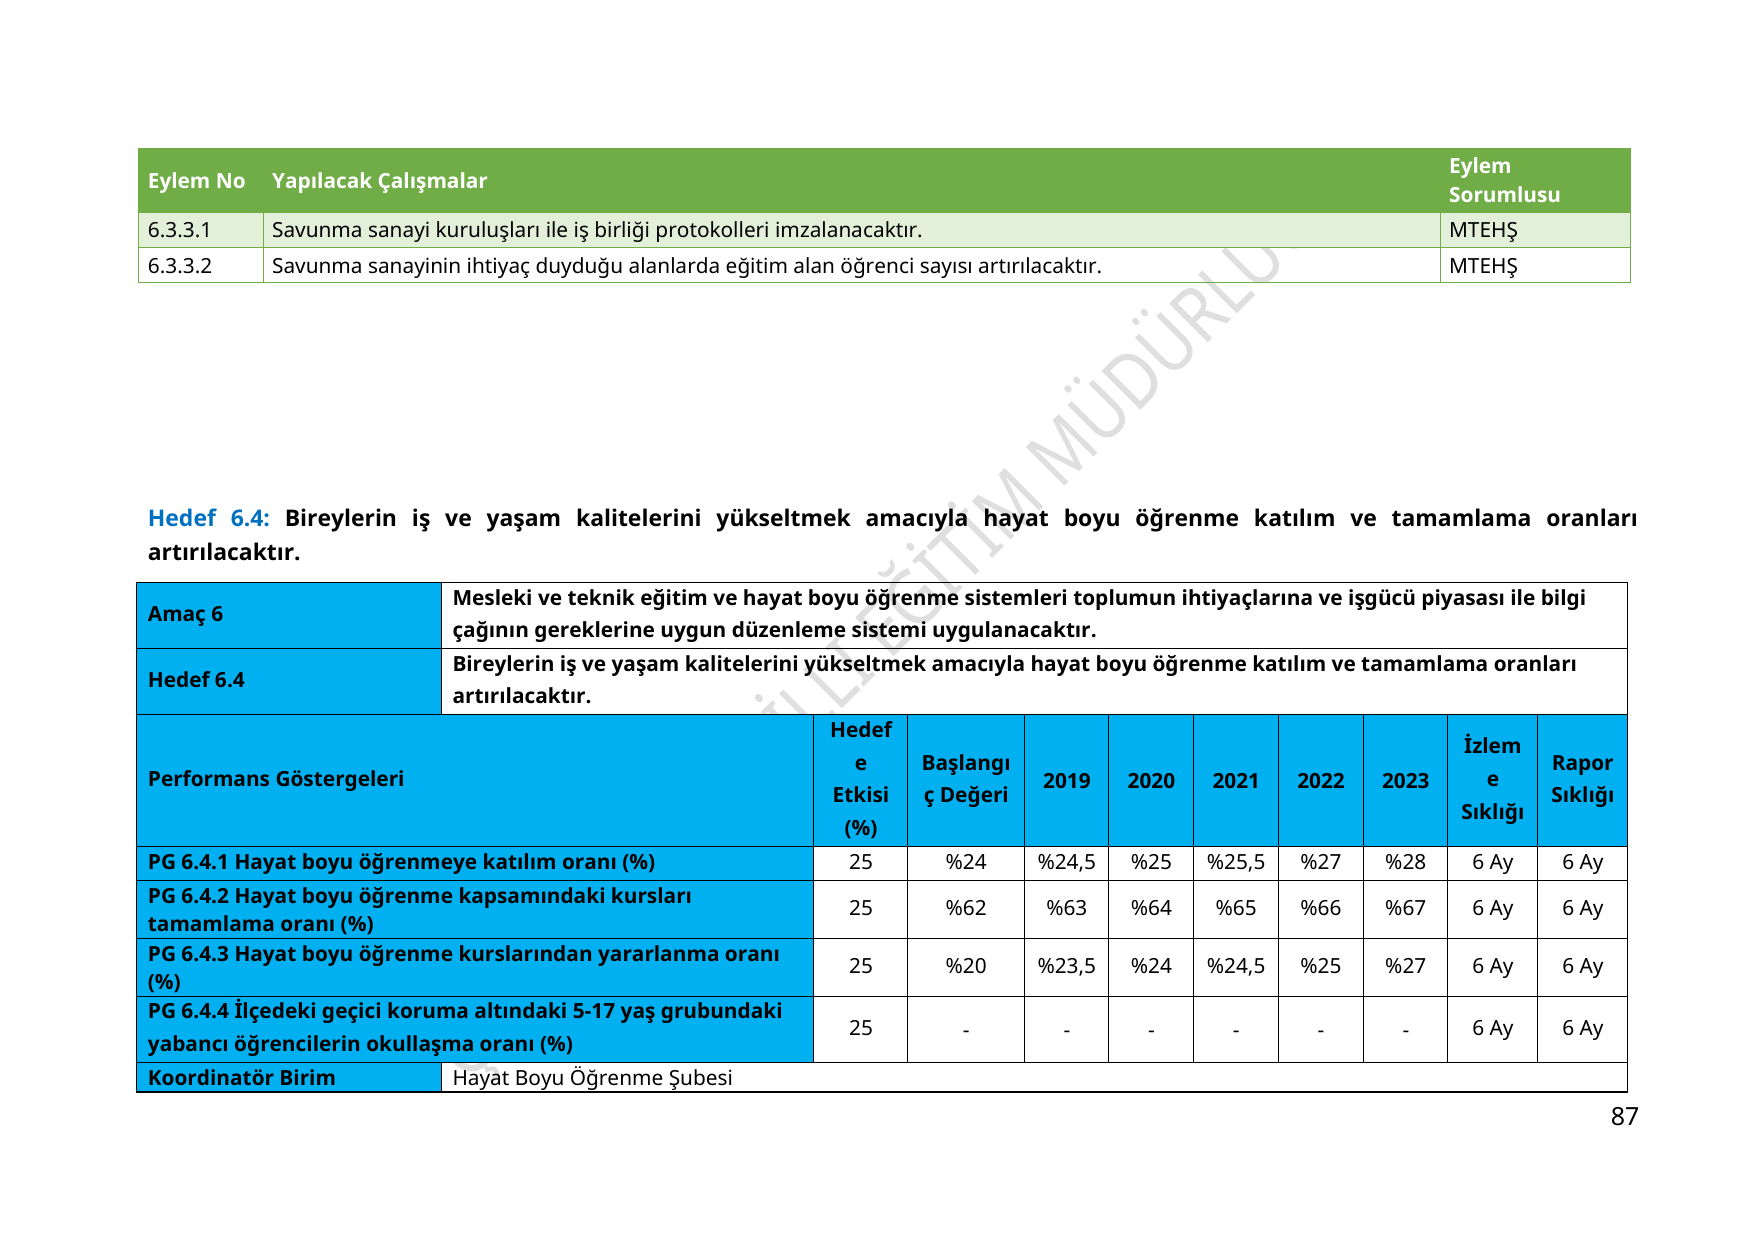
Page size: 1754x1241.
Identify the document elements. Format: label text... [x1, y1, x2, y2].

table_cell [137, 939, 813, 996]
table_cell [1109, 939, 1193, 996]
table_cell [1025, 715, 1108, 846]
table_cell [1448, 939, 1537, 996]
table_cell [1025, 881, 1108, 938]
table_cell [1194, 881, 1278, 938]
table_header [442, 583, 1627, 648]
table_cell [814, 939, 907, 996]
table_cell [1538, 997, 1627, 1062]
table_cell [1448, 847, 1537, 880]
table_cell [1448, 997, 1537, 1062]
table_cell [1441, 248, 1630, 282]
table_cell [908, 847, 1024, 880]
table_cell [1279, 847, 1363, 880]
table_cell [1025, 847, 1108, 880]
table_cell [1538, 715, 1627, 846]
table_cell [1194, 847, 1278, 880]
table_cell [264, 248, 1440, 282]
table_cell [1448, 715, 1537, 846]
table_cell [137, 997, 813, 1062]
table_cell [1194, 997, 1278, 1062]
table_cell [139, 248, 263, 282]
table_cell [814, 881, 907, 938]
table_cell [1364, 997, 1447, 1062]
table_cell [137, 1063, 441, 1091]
text Hedef 6.4: Bireylerin iş ve yaşam kalitelerini yükseltmek amacıyla hayat boyu öğrenme katılım ve tamamlama oranları artırılacaktır. [148, 502, 1639, 567]
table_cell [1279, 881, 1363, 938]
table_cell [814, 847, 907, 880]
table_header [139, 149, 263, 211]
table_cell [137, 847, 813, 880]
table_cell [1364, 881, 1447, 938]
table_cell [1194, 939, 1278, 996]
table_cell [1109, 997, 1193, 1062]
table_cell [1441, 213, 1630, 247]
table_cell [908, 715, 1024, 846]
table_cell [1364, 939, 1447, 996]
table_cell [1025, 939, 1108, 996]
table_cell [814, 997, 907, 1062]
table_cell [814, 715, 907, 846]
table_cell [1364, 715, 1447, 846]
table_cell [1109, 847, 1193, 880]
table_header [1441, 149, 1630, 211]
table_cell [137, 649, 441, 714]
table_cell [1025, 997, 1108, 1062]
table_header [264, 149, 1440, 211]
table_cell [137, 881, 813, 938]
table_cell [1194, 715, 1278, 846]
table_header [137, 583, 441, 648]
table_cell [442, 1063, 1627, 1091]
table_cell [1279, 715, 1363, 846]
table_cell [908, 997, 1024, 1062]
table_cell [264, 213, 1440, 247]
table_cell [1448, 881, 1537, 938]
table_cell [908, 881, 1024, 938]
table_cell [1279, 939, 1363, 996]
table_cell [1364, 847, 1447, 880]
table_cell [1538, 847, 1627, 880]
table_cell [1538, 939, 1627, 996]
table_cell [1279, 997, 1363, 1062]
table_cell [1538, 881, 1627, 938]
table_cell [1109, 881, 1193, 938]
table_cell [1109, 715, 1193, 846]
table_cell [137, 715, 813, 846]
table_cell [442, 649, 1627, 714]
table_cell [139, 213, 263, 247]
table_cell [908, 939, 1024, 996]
